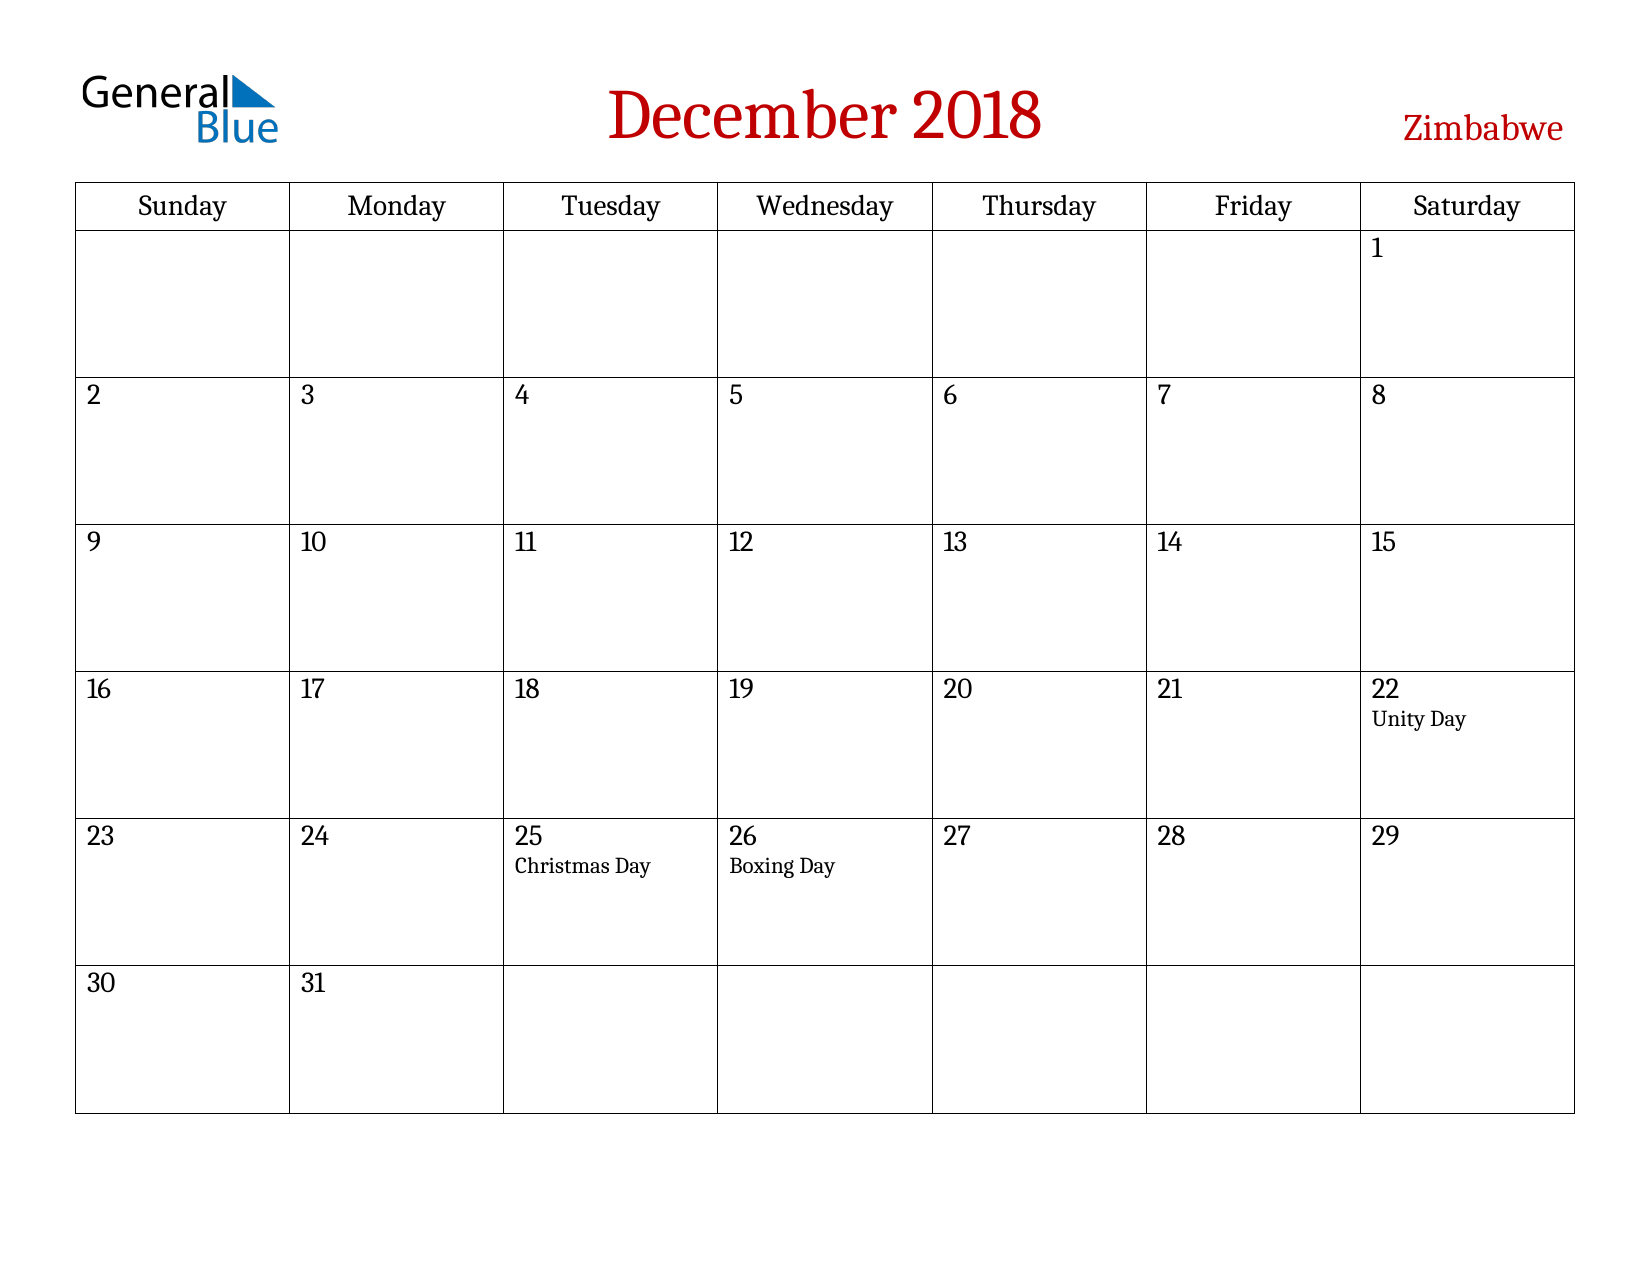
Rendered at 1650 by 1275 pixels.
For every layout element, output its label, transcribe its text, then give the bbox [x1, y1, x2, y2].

table_cell 30 [76, 966, 289, 1000]
table_cell [933, 559, 1146, 671]
table_cell 24 [290, 819, 503, 853]
table_cell [290, 231, 503, 264]
table_cell [76, 853, 289, 965]
table_cell [504, 559, 717, 671]
table_cell Thursday [933, 183, 1146, 230]
table_cell [1361, 559, 1574, 671]
table_cell [290, 853, 503, 965]
table_cell 14 [1147, 525, 1360, 559]
table_cell 12 [718, 525, 932, 559]
table_cell 29 [1361, 819, 1574, 853]
table_cell Christmas Day [504, 853, 717, 965]
table_cell Boxing Day [718, 853, 932, 965]
table_cell [718, 966, 932, 1000]
table_cell [504, 706, 717, 818]
table_cell 10 [290, 525, 503, 559]
table_cell [504, 966, 717, 1000]
table_cell 18 [504, 672, 717, 706]
picture [82, 75, 278, 143]
table_cell 5 [718, 378, 932, 412]
table_cell 26 [718, 819, 932, 853]
table_cell 11 [504, 525, 717, 559]
table_header [76, 75, 503, 182]
table_cell [1147, 265, 1360, 377]
table_cell [1361, 853, 1574, 965]
table_cell [504, 231, 717, 264]
table_cell Wednesday [718, 183, 932, 230]
table_cell [290, 706, 503, 818]
table_cell [1147, 853, 1360, 965]
table_cell 7 [1147, 378, 1360, 412]
table_cell Saturday [1361, 183, 1574, 230]
table_cell 27 [933, 819, 1146, 853]
table_cell 13 [933, 525, 1146, 559]
table_cell Friday [1147, 183, 1360, 230]
table_cell [718, 559, 932, 671]
table_cell 21 [1147, 672, 1360, 706]
table_cell 28 [1147, 819, 1360, 853]
table_cell [933, 966, 1146, 1000]
table_cell [504, 1000, 717, 1112]
table_cell 22 [1361, 672, 1574, 706]
table_cell 4 [504, 378, 717, 412]
table_cell 6 [933, 378, 1146, 412]
table_cell 8 [1361, 378, 1574, 412]
table_cell [1147, 559, 1360, 671]
table_cell [290, 559, 503, 671]
table_cell [718, 1000, 932, 1112]
table_cell 2 [76, 378, 289, 412]
table_cell [718, 706, 932, 818]
table_cell [1361, 1000, 1574, 1112]
table_cell [1147, 231, 1360, 264]
table_cell [76, 559, 289, 671]
table_cell [1147, 412, 1360, 524]
table_cell [504, 265, 717, 377]
table_cell [1361, 265, 1574, 377]
table_cell [76, 265, 289, 377]
table_cell 9 [76, 525, 289, 559]
table_cell 23 [76, 819, 289, 853]
table_cell [718, 231, 932, 264]
table_cell 25 [504, 819, 717, 853]
table_header Zimbabwe [1146, 75, 1574, 182]
table_header December 2018 [504, 75, 1146, 182]
table_cell [933, 853, 1146, 965]
table_cell [718, 265, 932, 377]
table_cell [933, 412, 1146, 524]
table_cell 19 [718, 672, 932, 706]
table_cell 1 [1361, 231, 1574, 264]
table_cell [1147, 966, 1360, 1000]
table_cell [933, 706, 1146, 818]
table_cell 16 [76, 672, 289, 706]
table_cell [76, 1000, 289, 1112]
table_cell Tuesday [504, 183, 717, 230]
table_cell [933, 265, 1146, 377]
table_cell Unity Day [1361, 706, 1574, 818]
table_cell 20 [933, 672, 1146, 706]
table_cell [1147, 706, 1360, 818]
table_cell [1147, 1000, 1360, 1112]
table_cell [290, 265, 503, 377]
table_cell [1361, 966, 1574, 1000]
table_cell [290, 1000, 503, 1112]
table_cell Sunday [76, 183, 289, 230]
table_cell 15 [1361, 525, 1574, 559]
table_cell [76, 231, 289, 264]
table_cell [290, 412, 503, 524]
table_cell [76, 412, 289, 524]
table_cell [504, 412, 717, 524]
table_cell Monday [290, 183, 503, 230]
table_cell [933, 231, 1146, 264]
table_cell 17 [290, 672, 503, 706]
table_cell [76, 706, 289, 818]
table_cell 31 [290, 966, 503, 1000]
table_cell 3 [290, 378, 503, 412]
table_cell [718, 412, 932, 524]
table_cell [933, 1000, 1146, 1112]
table_cell [1361, 412, 1574, 524]
